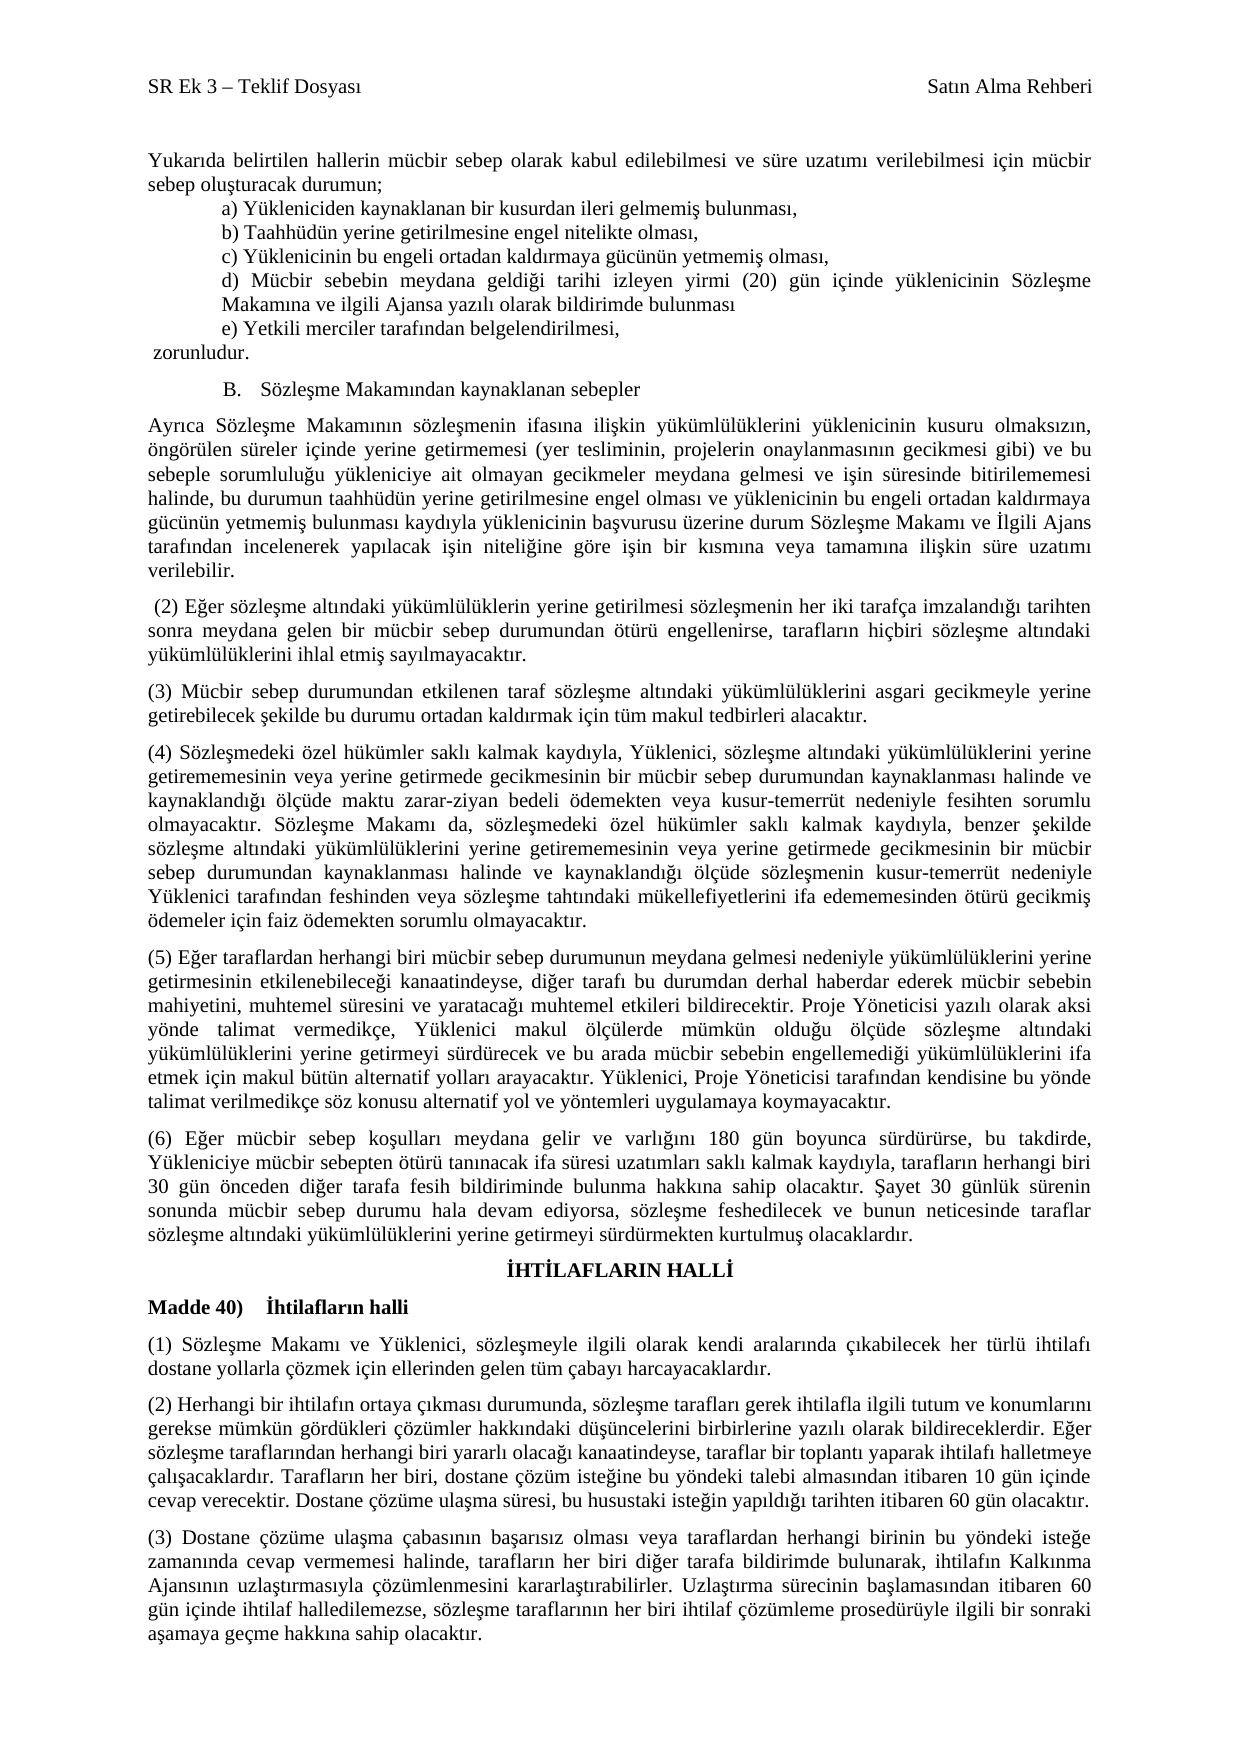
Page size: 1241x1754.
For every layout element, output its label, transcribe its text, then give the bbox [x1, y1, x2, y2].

text zorunludur. [148, 340, 1093, 364]
text (3) Mücbir sebep durumundan etkilenen taraf sözleşme altındaki yükümlülüklerini asgari gecikmeyle yerine getirebilecek şekilde bu durumu ortadan kaldırmak için tüm makul tedbirleri alacaktır. [148, 679, 1093, 727]
text (4) Sözleşmedeki özel hükümler saklı kalmak kaydıyla, Yüklenici, sözleşme altındaki yükümlülüklerini yerine getirememesinin veya yerine getirmede gecikmesinin bir mücbir sebep durumundan kaynaklanması halinde ve kaynaklandığı ölçüde maktu zarar-ziyan bedeli ödemekten veya kusur-temerrüt nedeniyle fesihten sorumlu olmayacaktır. Sözleşme Makamı da, sözleşmedeki özel hükümler saklı kalmak kaydıyla, benzer şekilde sözleşme altındaki yükümlülüklerini yerine getirememesinin veya yerine getirmede gecikmesinin bir mücbir sebep durumundan kaynaklanması halinde ve kaynaklandığı ölçüde sözleşmenin kusur-temerrüt nedeniyle Yüklenici tarafından feshinden veya sözleşme tahtındaki mükellefiyetlerini ifa edememesinden ötürü gecikmiş ödemeler için faiz ödemekten sorumlu olmayacaktır. [148, 739, 1093, 932]
list Sözleşme Makamından kaynaklanan sebepler [223, 377, 1093, 401]
text Ayrıca Sözleşme Makamının sözleşmenin ifasına ilişkin yükümlülüklerini yüklenicinin kusuru olmaksızın, öngörülen süreler içinde yerine getirmemesi (yer tesliminin, projelerin onaylanmasının gecikmesi gibi) ve bu sebeple sorumluluğu yükleniciye ait olmayan gecikmeler meydana gelmesi ve işin süresinde bitirilememesi halinde, bu durumun taahhüdün yerine getirilmesine engel olması ve yüklenicinin bu engeli ortadan kaldırmaya gücünün yetmemiş bulunması kaydıyla yüklenicinin başvurusu üzerine durum Sözleşme Makamı ve İlgili Ajans tarafından incelenerek yapılacak işin niteliğine göre işin bir kısmına veya tamamına ilişkin süre uzatımı verilebilir. [148, 413, 1093, 582]
text (1) Sözleşme Makamı ve Yüklenici, sözleşmeyle ilgili olarak kendi aralarında çıkabilecek her türlü ihtilafı dostane yollarla çözmek için ellerinden gelen tüm çabayı harcayacaklardır. [148, 1331, 1093, 1379]
text d) Mücbir sebebin meydana geldiği tarihi izleyen yirmi (20) gün içinde yüklenicinin Sözleşme Makamına ve ilgili Ajansa yazılı olarak bildirimde bulunması [221, 268, 1093, 316]
text (5) Eğer taraflardan herhangi biri mücbir sebep durumunun meydana gelmesi nedeniyle yükümlülüklerini yerine getirmesinin etkilenebileceği kanaatindeyse, diğer tarafı bu durumdan derhal haberdar ederek mücbir sebebin mahiyetini, muhtemel süresini ve yaratacağı muhtemel etkileri bildirecektir. Proje Yöneticisi yazılı olarak aksi yönde talimat vermedikçe, Yüklenici makul ölçülerde mümkün olduğu ölçüde sözleşme altındaki yükümlülüklerini yerine getirmeyi sürdürecek ve bu arada mücbir sebebin engellemediği yükümlülüklerini ifa etmek için makul bütün alternatif yolları arayacaktır. Yüklenici, Proje Yöneticisi tarafından kendisine bu yönde talimat verilmedikçe söz konusu alternatif yol ve yöntemleri uygulamaya koymayacaktır. [148, 944, 1093, 1113]
text Yukarıda belirtilen hallerin mücbir sebep olarak kabul edilebilmesi ve süre uzatımı verilebilmesi için mücbir sebep oluşturacak durumun; [148, 148, 1093, 196]
text (3) Dostane çözüme ulaşma çabasının başarısız olması veya taraflardan herhangi birinin bu yöndeki isteğe zamanında cevap vermemesi halinde, tarafların her biri diğer tarafa bildirimde bulunarak, ihtilafın Kalkınma Ajansının uzlaştırmasıyla çözümlenmesini kararlaştırabilirler. Uzlaştırma sürecinin başlamasından itibaren 60 gün içinde ihtilaf halledilemezse, sözleşme taraflarının her biri ihtilaf çözümleme prosedürüyle ilgili bir sonraki aşamaya geçme hakkına sahip olacaktır. [148, 1525, 1093, 1645]
text (2) Eğer sözleşme altındaki yükümlülüklerin yerine getirilmesi sözleşmenin her iki tarafça imzalandığı tarihten sonra meydana gelen bir mücbir sebep durumundan ötürü engellenirse, tarafların hiçbiri sözleşme altındaki yükümlülüklerini ihlal etmiş sayılmayacaktır. [148, 594, 1093, 666]
text İHTİLAFLARIN HALLİ [148, 1258, 1093, 1282]
text (2) Herhangi bir ihtilafın ortaya çıkması durumunda, sözleşme tarafları gerek ihtilafla ilgili tutum ve konumlarını gerekse mümkün gördükleri çözümler hakkındaki düşüncelerini birbirlerine yazılı olarak bildireceklerdir. Eğer sözleşme taraflarından herhangi biri yararlı olacağı kanaatindeyse, taraflar bir toplantı yaparak ihtilafı halletmeye çalışacaklardır. Tarafların her biri, dostane çözüm isteğine bu yöndeki talebi almasından itibaren 10 gün içinde cevap verecektir. Dostane çözüme ulaşma süresi, bu husustaki isteğin yapıldığı tarihten itibaren 60 gün olacaktır. [148, 1392, 1093, 1512]
text a) Yükleniciden kaynaklanan bir kusurdan ileri gelmemiş bulunması, [148, 196, 1093, 220]
text c) Yüklenicinin bu engeli ortadan kaldırmaya gücünün yetmemiş olması, [148, 244, 1093, 268]
text e) Yetkili merciler tarafından belgelendirilmesi, [148, 316, 1093, 340]
text b) Taahhüdün yerine getirilmesine engel nitelikte olması, [148, 220, 1093, 244]
list İhtilafların halli [148, 1295, 1093, 1319]
text (6) Eğer mücbir sebep koşulları meydana gelir ve varlığını 180 gün boyunca sürdürürse, bu takdirde, Yükleniciye mücbir sebepten ötürü tanınacak ifa süresi uzatımları saklı kalmak kaydıyla, tarafların herhangi biri 30 gün önceden diğer tarafa fesih bildiriminde bulunma hakkına sahip olacaktır. Şayet 30 günlük sürenin sonunda mücbir sebep durumu hala devam ediyorsa, sözleşme feshedilecek ve bunun neticesinde taraflar sözleşme altındaki yükümlülüklerini yerine getirmeyi sürdürmekten kurtulmuş olacaklardır. [148, 1126, 1093, 1246]
